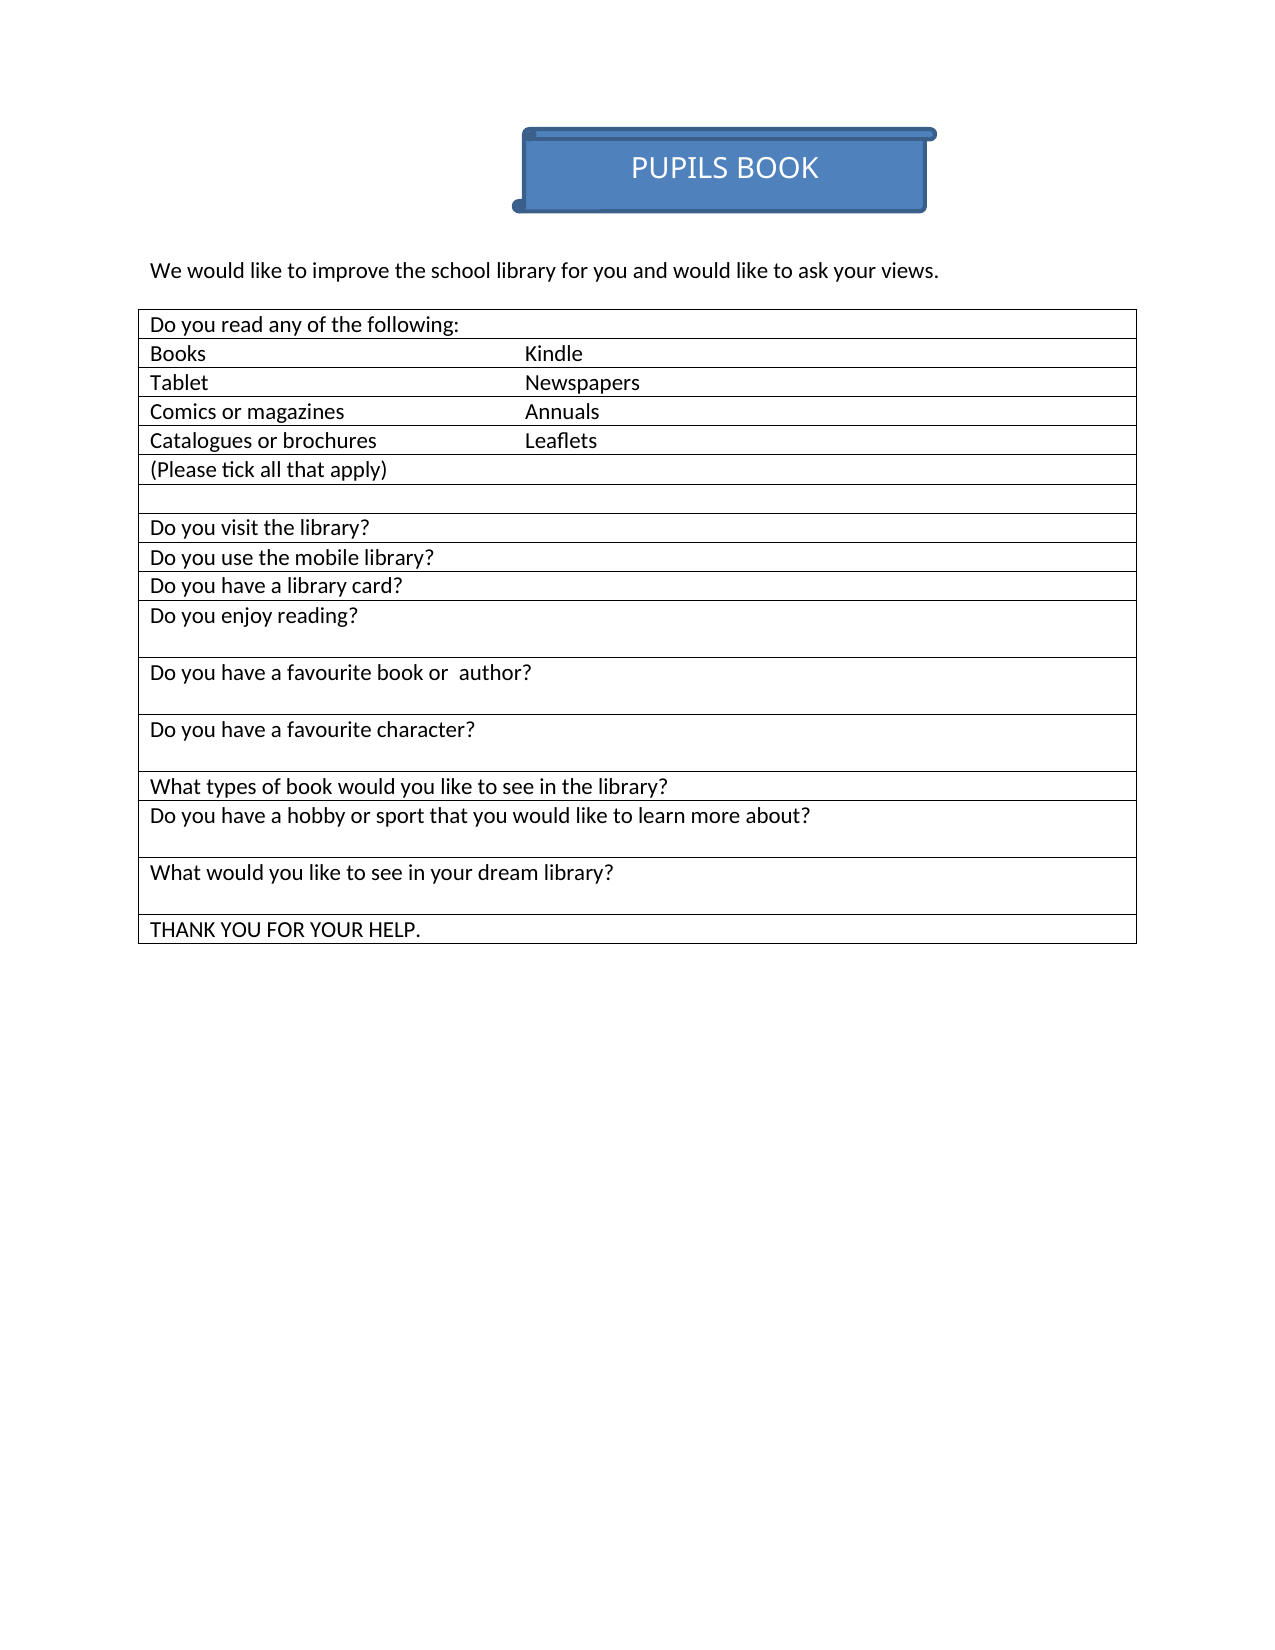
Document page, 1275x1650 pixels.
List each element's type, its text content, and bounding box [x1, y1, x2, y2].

table_cell Do you have a hobby or sport that you would like to learn more about? [139, 801, 1136, 857]
table_cell What would you like to see in your dream library? [139, 858, 1136, 914]
table_cell [139, 485, 1136, 512]
table_cell Comics or magazines Annuals [139, 397, 1136, 425]
table_cell Do you have a favourite character? [139, 715, 1136, 771]
table_cell Catalogues or brochures Leaflets [139, 426, 1136, 454]
table_cell Do you visit the library? [139, 514, 1136, 542]
table_cell THANK YOU FOR YOUR HELP. [139, 915, 1136, 943]
table_cell Tablet Newspapers [139, 368, 1136, 396]
table_cell Do you have a favourite book or author? [139, 658, 1136, 714]
table_cell Do you use the mobile library? [139, 543, 1136, 571]
text We would like to improve the school library for you and would like to ask your views. [150, 256, 1125, 284]
table_cell Books Kindle [139, 339, 1136, 367]
table_cell What types of book would you like to see in the library? [139, 772, 1136, 800]
table_cell (Please tick all that apply) [139, 455, 1136, 483]
table_cell Do you enjoy reading? [139, 601, 1136, 657]
table_header Do you read any of the following: [139, 310, 1136, 338]
table_cell Do you have a library card? [139, 572, 1136, 600]
